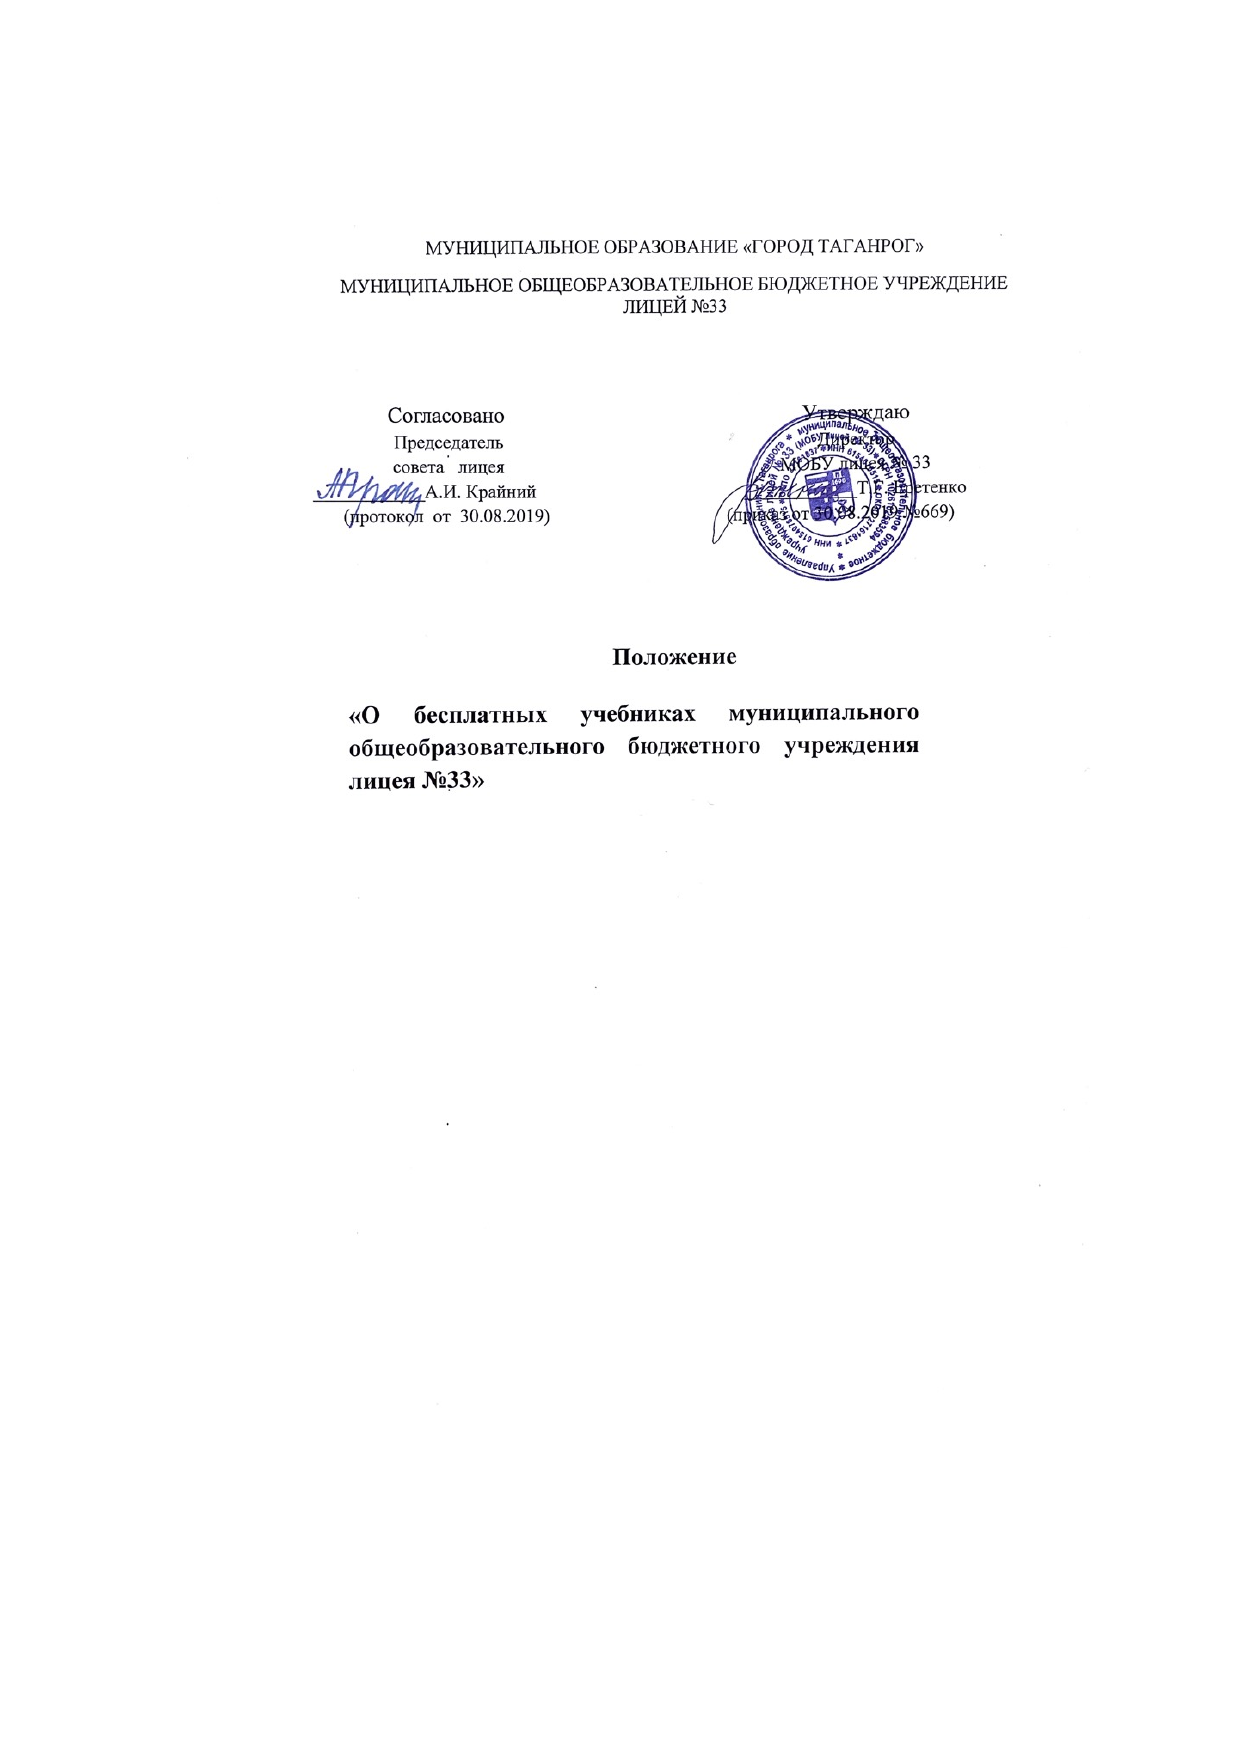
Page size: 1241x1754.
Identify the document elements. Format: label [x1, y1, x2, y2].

picture [187, 150, 1091, 1426]
